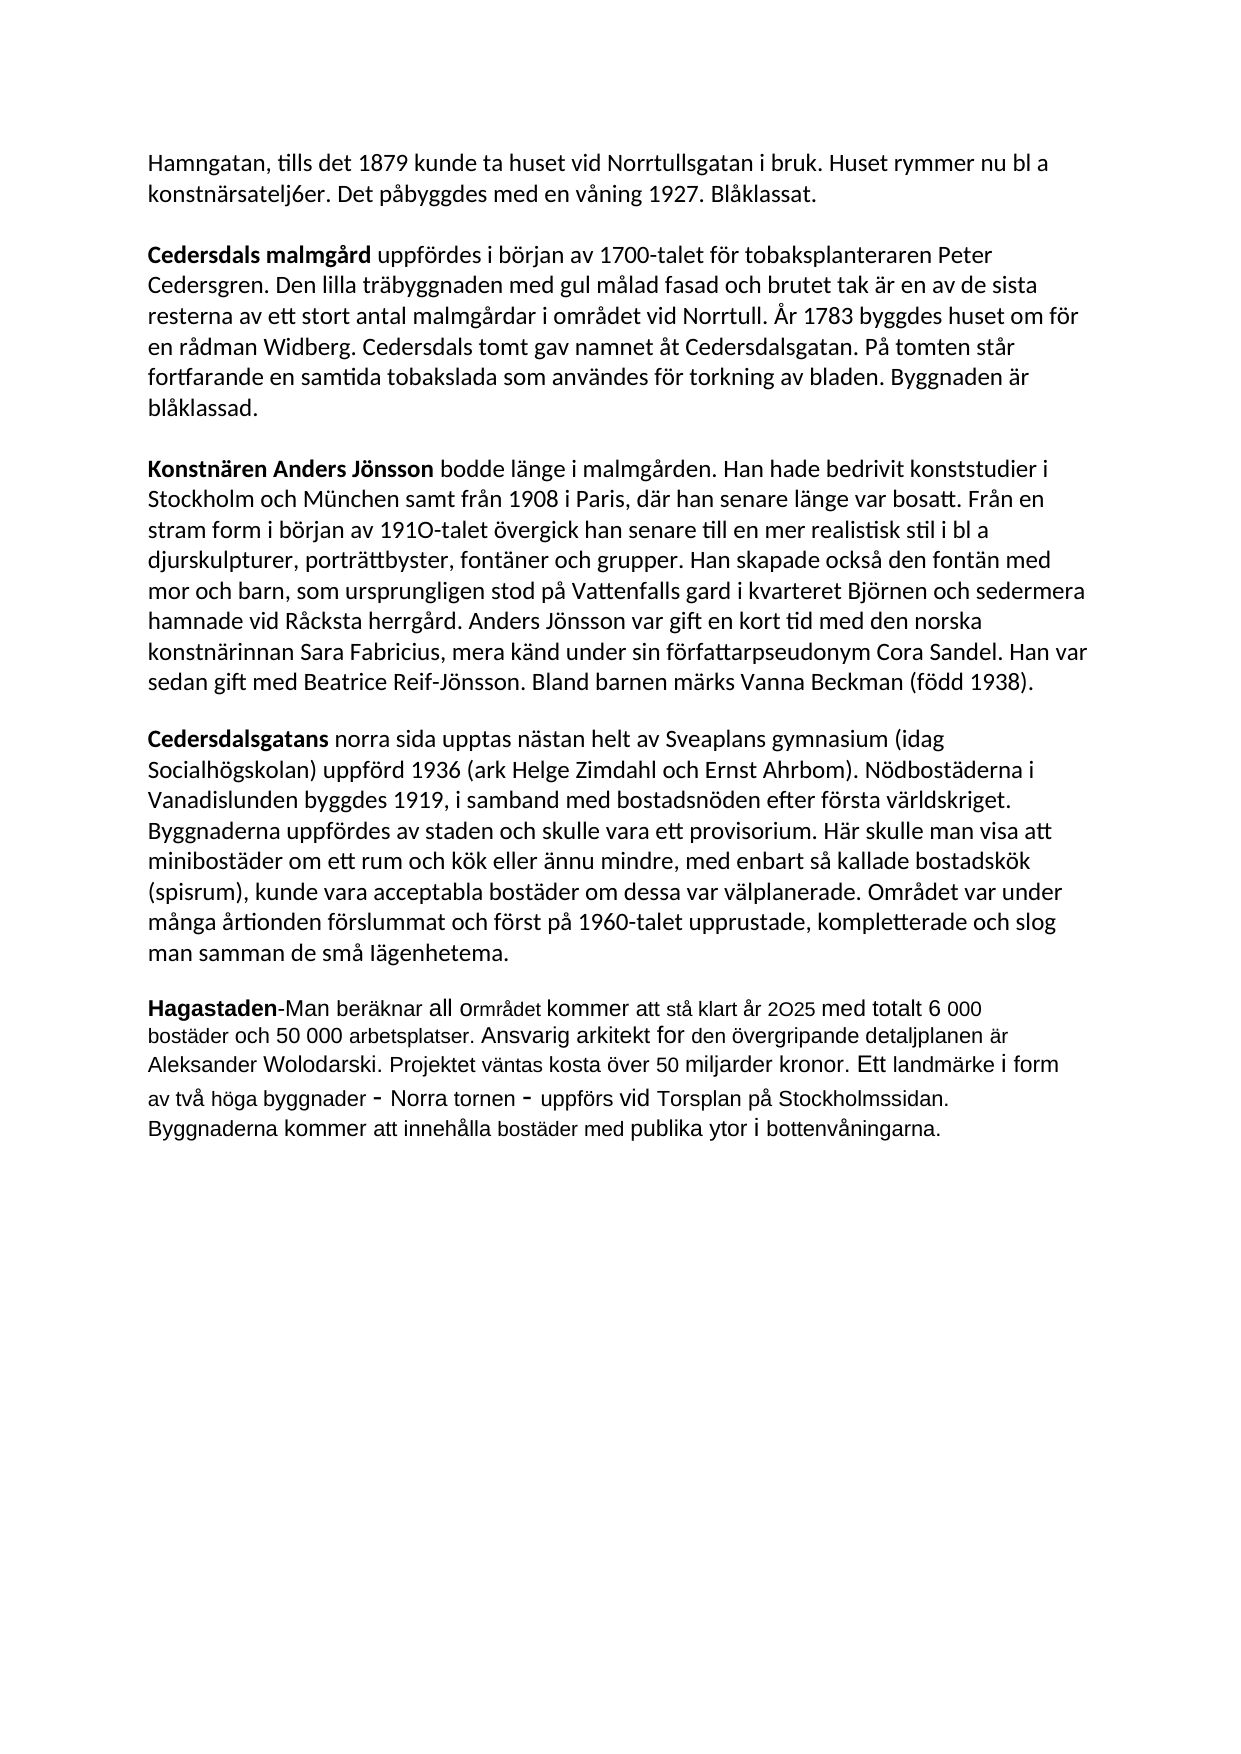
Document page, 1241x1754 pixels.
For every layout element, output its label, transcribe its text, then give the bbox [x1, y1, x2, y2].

text Hagastaden-Man beräknar all ormrådet kommer att stå klart år 2O25 med totalt 6 000 [148, 994, 1093, 1021]
text Stockholm och München samt från 1908 i Paris, där han senare länge var bosatt. Från en [148, 483, 1093, 514]
text djurskulpturer, porträttbyster, fontäner och grupper. Han skapade också den fontän med mor och barn, som ursprungligen stod på Vattenfalls gard i kvarteret Björnen och sedermera [148, 544, 1093, 605]
text Cedersdalsgatans norra sida upptas nästan helt av Sveaplans gymnasium (idag [148, 723, 1093, 754]
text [148, 148, 1093, 209]
text Aleksander Wolodarski. Projektet väntas kosta över 50 miljarder kronor. Ett landmärke i form [148, 1049, 1093, 1078]
text av två höga byggnader - Norra tornen - uppförs vid Torsplan på Stockholmssidan. [148, 1078, 1093, 1113]
text minibostäder om ett rum och kök eller ännu mindre, med enbart så kallade bostadskök [148, 845, 1093, 876]
text Cedersdals malmgård uppfördes i början av 1700-talet för tobaksplanteraren Peter Cedersgren. Den lilla träbyggnaden med gul målad fasad och brutet tak är en av de sista resterna av ett stort antal malmgårdar i området vid Norrtull. År 1783 byggdes huset om för en rådman Widberg. Cedersdals tomt gav namnet åt Cedersdalsgatan. På tomten står fortfarande en samtida tobakslada som användes för torkning av bladen. Byggnaden är blåklassad. [148, 239, 1093, 422]
text stram form i början av 191O-talet övergick han senare till en mer realistisk stil i bl a [148, 514, 1093, 544]
text många årtionden förslummat och först på 1960-talet upprustade, kompletterade och slog man samman de små Iägenhetema. [148, 906, 1093, 967]
text sedan gift med Beatrice Reif-Jönsson. Bland barnen märks Vanna Beckman (född 1938). [148, 666, 1093, 697]
text Byggnaderna kommer att innehålla bostäder med publika ytor i bottenvåningarna. [148, 1113, 1093, 1141]
text Socialhögskolan) uppförd 1936 (ark Helge Zimdahl och Ernst Ahrbom). Nödbostäderna i [148, 754, 1093, 784]
text Vanadislunden byggdes 1919, i samband med bostadsnöden efter första världskriget. [148, 784, 1093, 815]
text bostäder och 50 000 arbetsplatser. Ansvarig arkitekt for den övergripande detaljplanen är [148, 1021, 1093, 1049]
text Konstnären Anders Jönsson bodde länge i malmgården. Han hade bedrivit konststudier i [148, 453, 1093, 483]
text hamnade vid Råcksta herrgård. Anders Jönsson var gift en kort tid med den norska [148, 605, 1093, 636]
text konstnärinnan Sara Fabricius, mera känd under sin författarpseudonym Cora Sandel. Han var [148, 636, 1093, 666]
text Byggnaderna uppfördes av staden och skulle vara ett provisorium. Här skulle man visa att [148, 815, 1093, 845]
text (spisrum), kunde vara acceptabla bostäder om dessa var välplanerade. Området var under [148, 876, 1093, 906]
